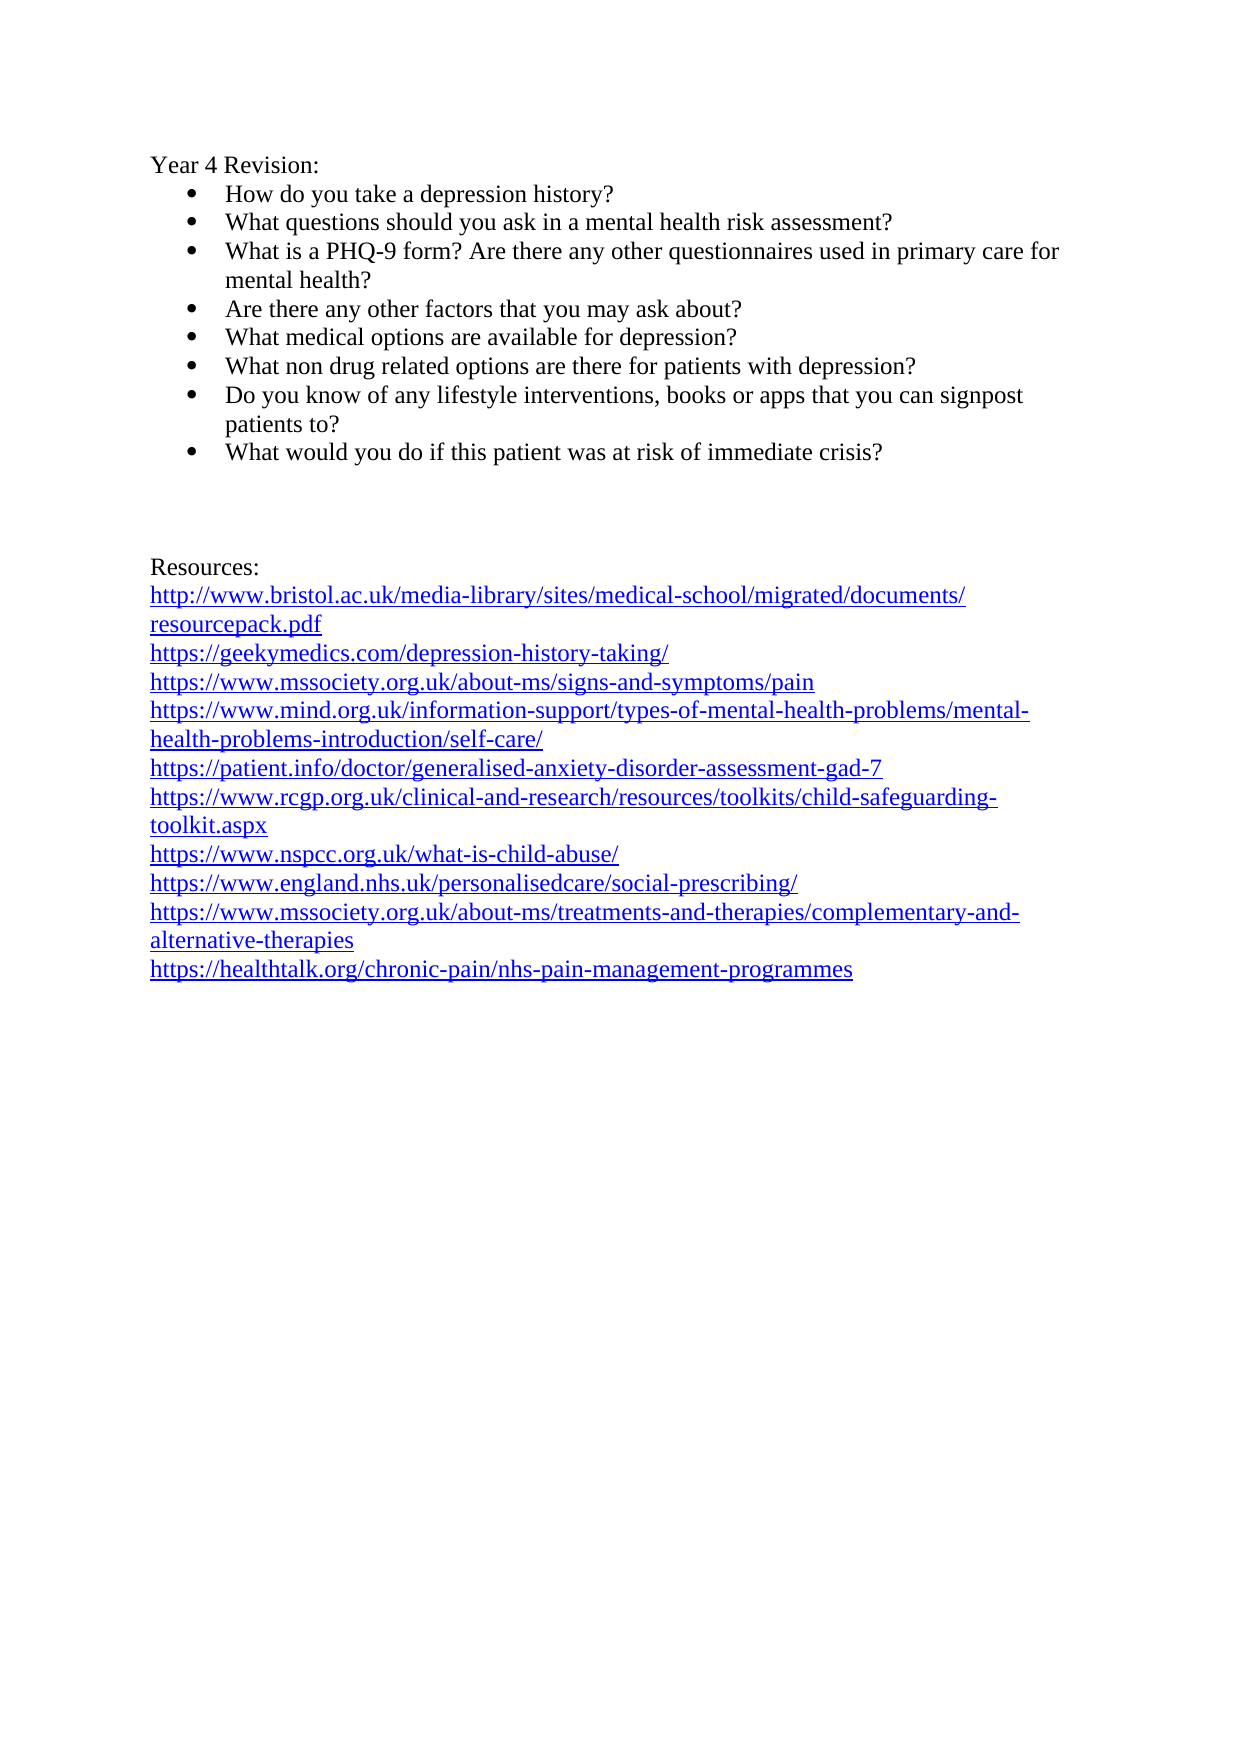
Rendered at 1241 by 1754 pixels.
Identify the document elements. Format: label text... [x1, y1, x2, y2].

text https://www.rcgp.org.uk/clinical-and-research/resources/toolkits/child-safeguarding-toolkit.aspx [150, 782, 1090, 839]
text https://www.nspcc.org.uk/what-is-child-abuse/ [150, 839, 1090, 868]
text https://geekymedics.com/depression-history-taking/ [150, 638, 1090, 667]
text https://www.england.nhs.uk/personalisedcare/social-prescribing/ [150, 868, 1090, 897]
text https://healthtalk.org/chronic-pain/nhs-pain-management-programmes [150, 954, 1090, 983]
list How do you take a depression history? [187, 179, 1090, 207]
text Resources: [150, 552, 1090, 581]
list What questions should you ask in a mental health risk assessment? [187, 207, 1090, 236]
text Year 4 Revision: [150, 150, 1090, 179]
text https://www.mind.org.uk/information-support/types-of-mental-health-problems/mental-health-problems-introduction/self-care/ [150, 696, 1090, 753]
list Do you know of any lifestyle interventions, books or apps that you can signpost patients to? [187, 380, 1090, 437]
text http://www.bristol.ac.uk/media-library/sites/medical-school/migrated/documents/resourcepack.pdf [150, 581, 1090, 638]
list Are there any other factors that you may ask about? [187, 294, 1090, 322]
list What non drug related options are there for patients with depression? [187, 351, 1090, 380]
text https://patient.info/doctor/generalised-anxiety-disorder-assessment-gad-7 [150, 753, 1090, 782]
text https://www.mssociety.org.uk/about-ms/signs-and-symptoms/pain [150, 667, 1090, 696]
list What would you do if this patient was at risk of immediate crisis? [187, 437, 1090, 466]
list What medical options are available for depression? [187, 322, 1090, 351]
list What is a PHQ-9 form? Are there any other questionnaires used in primary care for mental health? [187, 236, 1090, 294]
text https://www.mssociety.org.uk/about-ms/treatments-and-therapies/complementary-and-alternative-therapies [150, 897, 1090, 954]
